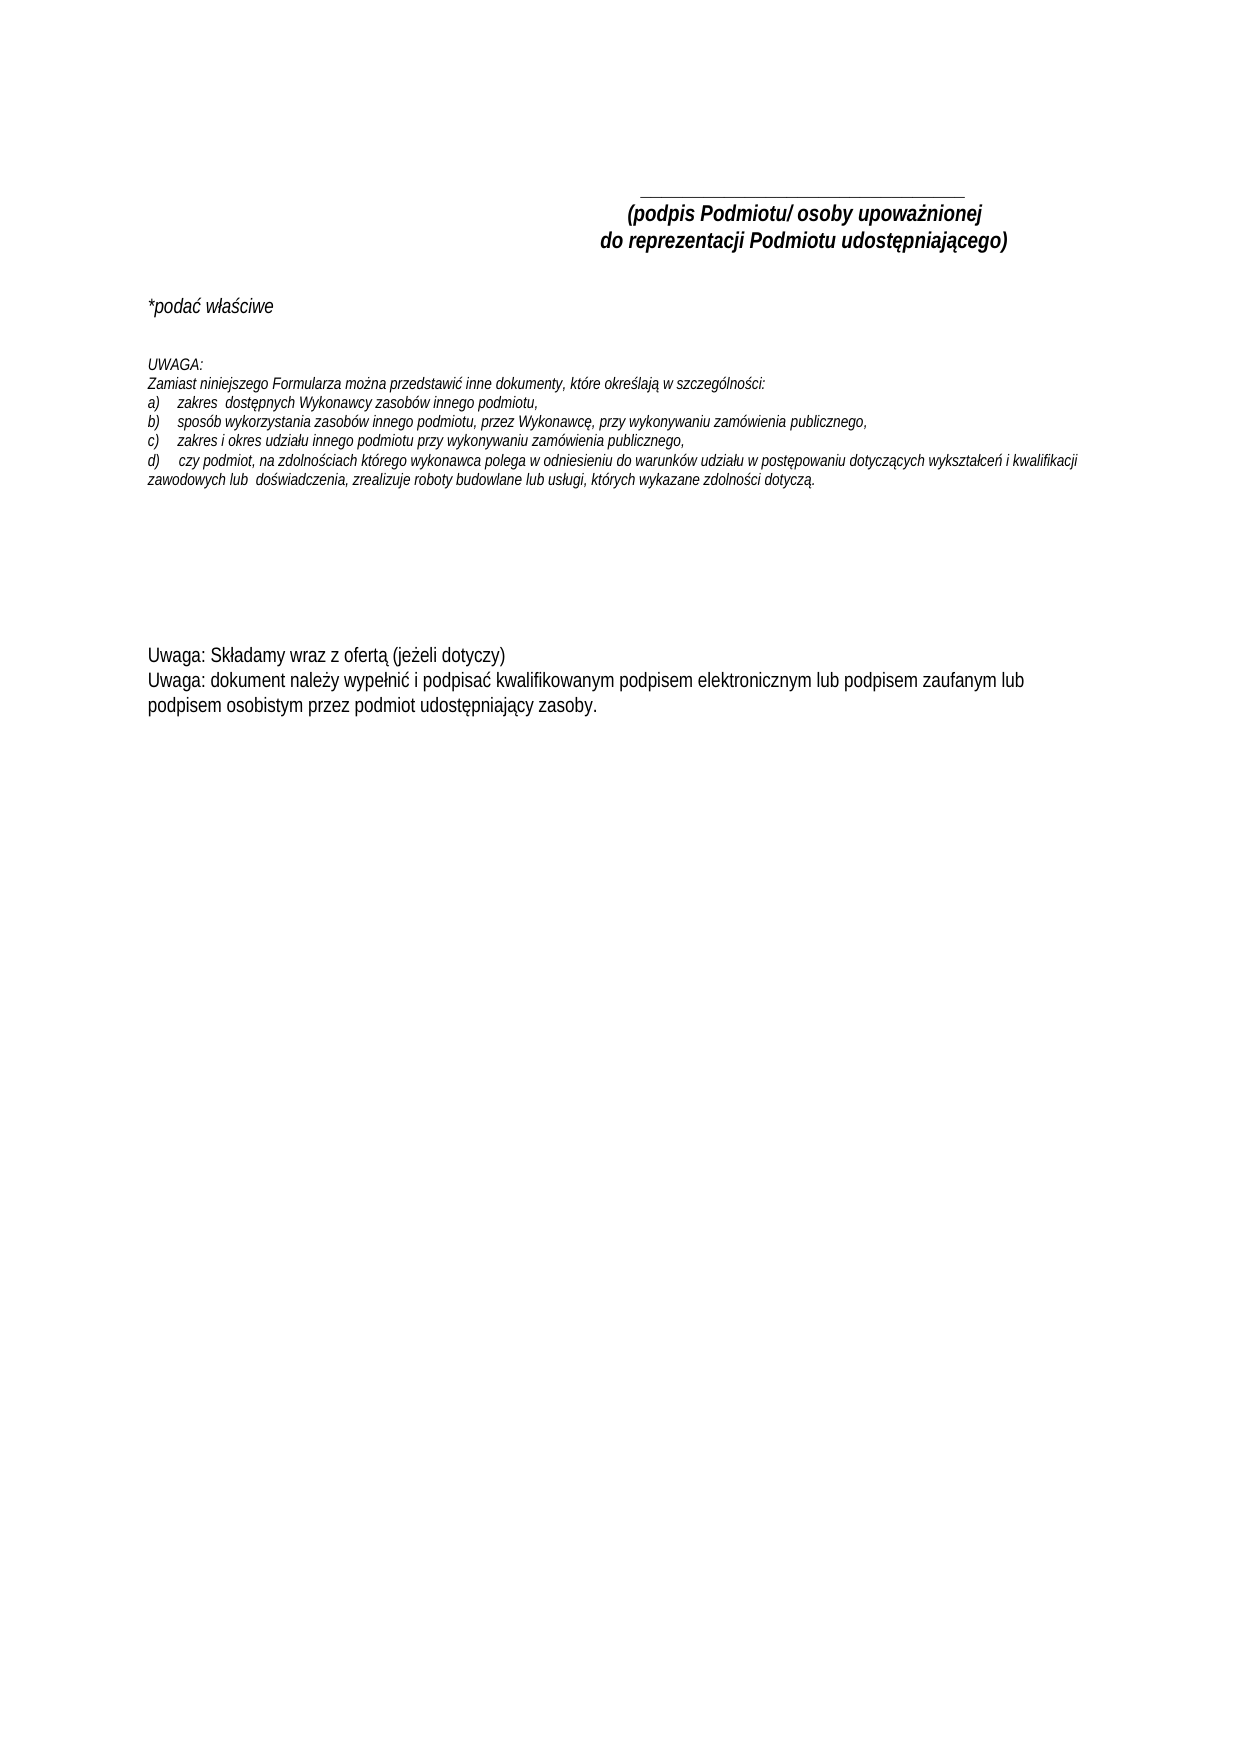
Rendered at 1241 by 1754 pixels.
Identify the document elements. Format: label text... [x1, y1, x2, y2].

text a) zakres dostępnych Wykonawcy zasobów innego podmiotu, [148, 393, 1093, 412]
text Uwaga: dokument należy wypełnić i podpisać kwalifikowanym podpisem elektronicznym lub podpisem zaufanym lub podpisem osobistym przez podmiot udostępniający zasoby. [148, 667, 1093, 717]
text Uwaga: Składamy wraz z ofertą (jeżeli dotyczy) [148, 642, 1093, 667]
text b) sposób wykorzystania zasobów innego podmiotu, przez Wykonawcę, przy wykonywaniu zamówienia publicznego, [148, 412, 1093, 431]
text *podać właściwe [148, 294, 1128, 318]
text c) zakres i okres udziału innego podmiotu przy wykonywaniu zamówienia publicznego, [148, 431, 1128, 450]
text d) czy podmiot, na zdolnościach którego wykonawca polega w odniesieniu do warunków udziału w postępowaniu dotyczących wykształceń i kwalifikacji zawodowych lub doświadczenia, zrealizuje roboty budowlane lub usługi, których wykazane zdolności dotyczą. [148, 450, 1128, 489]
text do reprezentacji Podmiotu udostępniającego) [443, 227, 1093, 253]
text Zamiast niniejszego Formularza można przedstawić inne dokumenty, które określają w szczególności: [148, 374, 1093, 393]
text (podpis Podmiotu/ osoby upoważnionej [443, 200, 1093, 227]
text UWAGA: [148, 354, 1093, 374]
text _______________________________ [443, 174, 1093, 200]
